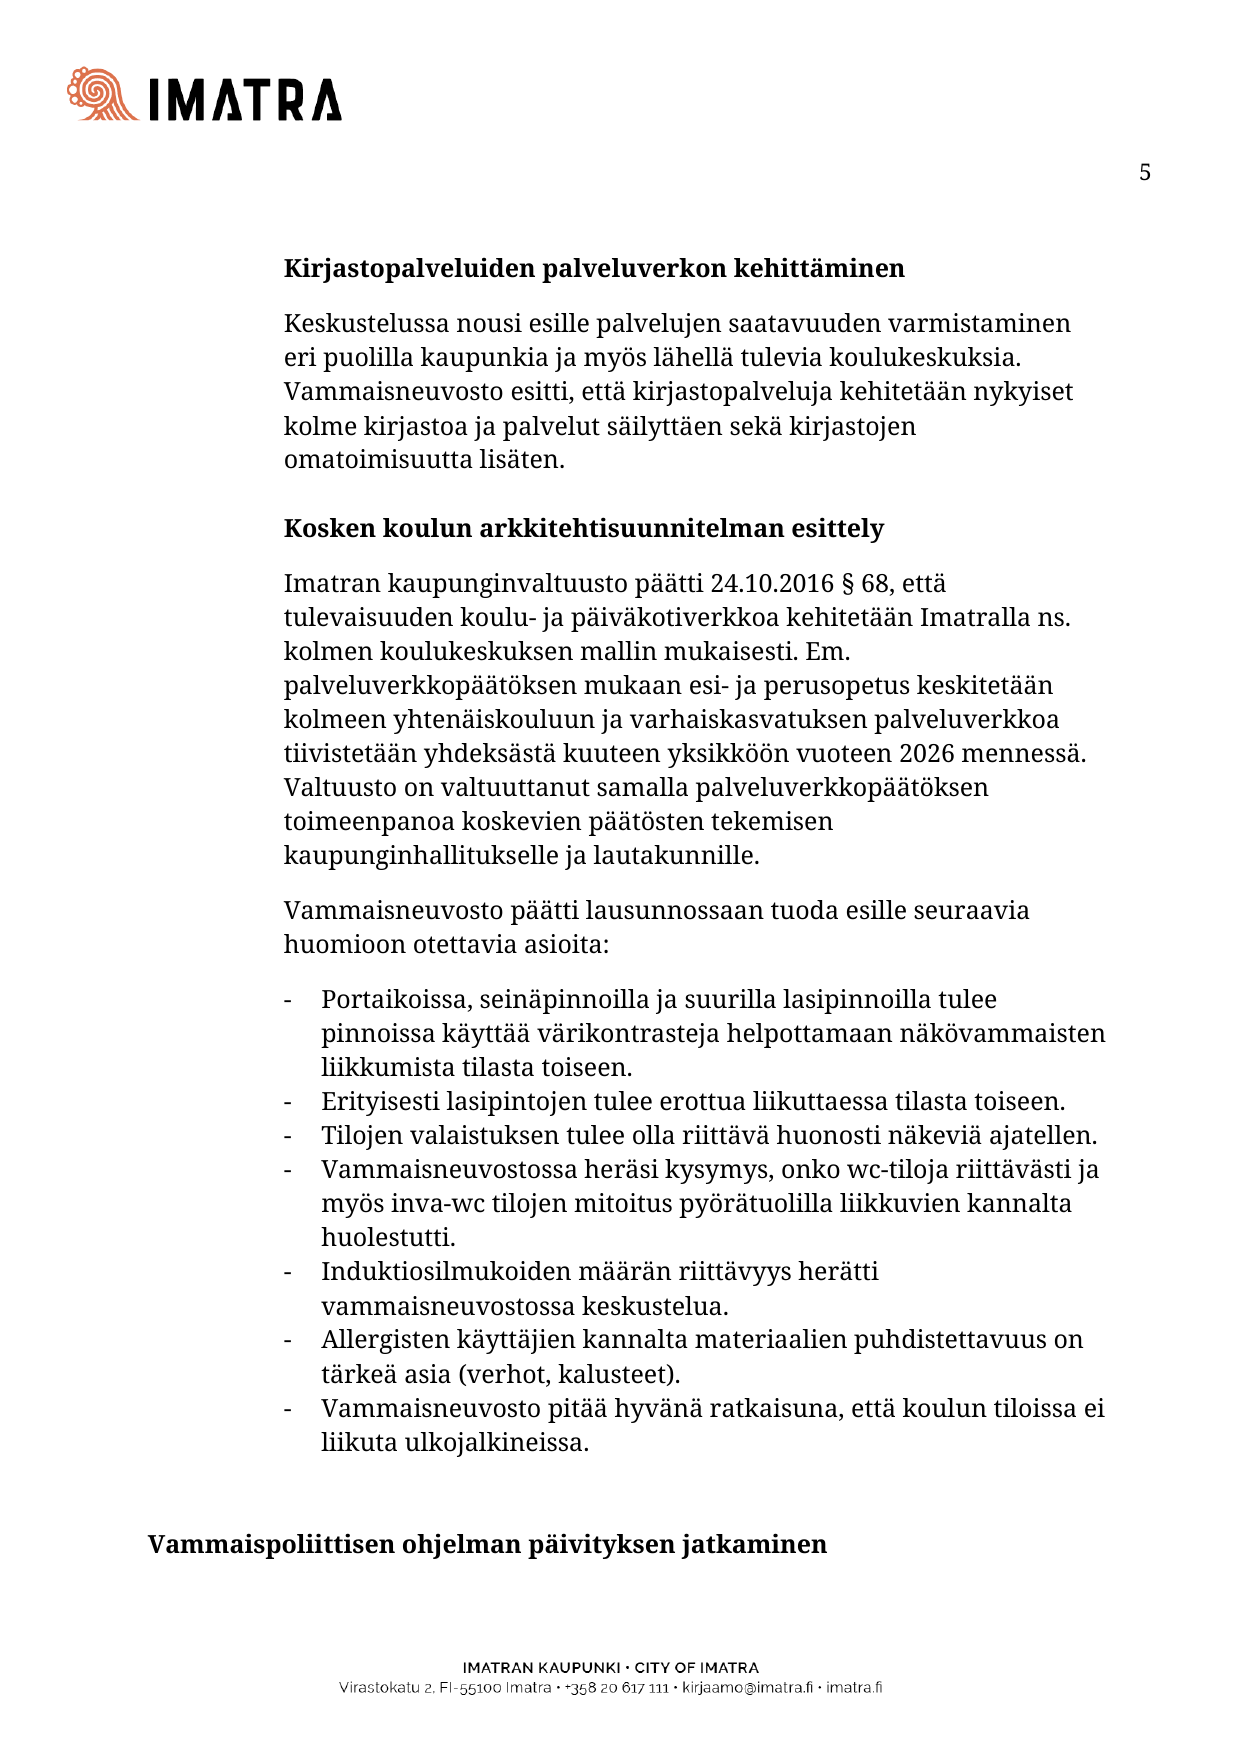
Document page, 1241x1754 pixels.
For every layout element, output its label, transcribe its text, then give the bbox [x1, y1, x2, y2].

list Portaikoissa, seinäpinnoilla ja suurilla lasipinnoilla tulee pinnoissa käyttää värikontrasteja helpottamaan näkövammaisten liikkumista tilasta toiseen. [283, 982, 1108, 1084]
text Vammaisneuvosto päätti lausunnossaan tuoda esille seuraavia huomioon otettavia asioita: [283, 893, 1108, 961]
list Vammaisneuvosto pitää hyvänä ratkaisuna, että koulun tiloissa ei liikuta ulkojalkineissa. [283, 1390, 1108, 1458]
text Keskustelussa nousi esille palvelujen saatavuuden varmistaminen eri puolilla kaupunkia ja myös lähellä tulevia koulukeskuksia. Vammaisneuvosto esitti, että kirjastopalveluja kehitetään nykyiset kolme kirjastoa ja palvelut säilyttäen sekä kirjastojen omatoimisuutta lisäten. [283, 306, 1108, 476]
list Vammaisneuvostossa heräsi kysymys, onko wc-tiloja riittävästi ja myös inva-wc tilojen mitoitus pyörätuolilla liikkuvien kannalta huolestutti. [283, 1152, 1108, 1254]
picture [49, 53, 363, 145]
text Kosken koulun arkkitehtisuunnitelman esittely [283, 510, 1108, 544]
text Vammaispoliittisen ohjelman päivityksen jatkaminen [148, 1527, 1108, 1592]
text Imatran kaupunginvaltuusto päätti 24.10.2016 § 68, että tulevaisuuden koulu- ja päiväkotiverkkoa kehitetään Imatralla ns. kolmen koulukeskuksen mallin mukaisesti. Em. palveluverkkopäätöksen mukaan esi- ja perusopetus keskitetään kolmeen yhtenäiskouluun ja varhaiskasvatuksen palveluverkkoa tiivistetään yhdeksästä kuuteen yksikköön vuoteen 2026 mennessä. Valtuusto on valtuuttanut samalla palveluverkkopäätöksen toimeenpanoa koskevien päätösten tekemisen kaupunginhallitukselle ja lautakunnille. [283, 565, 1108, 872]
list Tilojen valaistuksen tulee olla riittävä huonosti näkeviä ajatellen. [283, 1118, 1108, 1152]
picture [316, 1645, 898, 1707]
list Induktiosilmukoiden määrän riittävyys herätti vammaisneuvostossa keskustelua. [283, 1254, 1108, 1322]
list Erityisesti lasipintojen tulee erottua liikuttaessa tilasta toiseen. [283, 1084, 1108, 1118]
list Allergisten käyttäjien kannalta materiaalien puhdistettavuus on tärkeä asia (verhot, kalusteet). [283, 1322, 1108, 1390]
text Kirjastopalveluiden palveluverkon kehittäminen [283, 251, 1108, 285]
